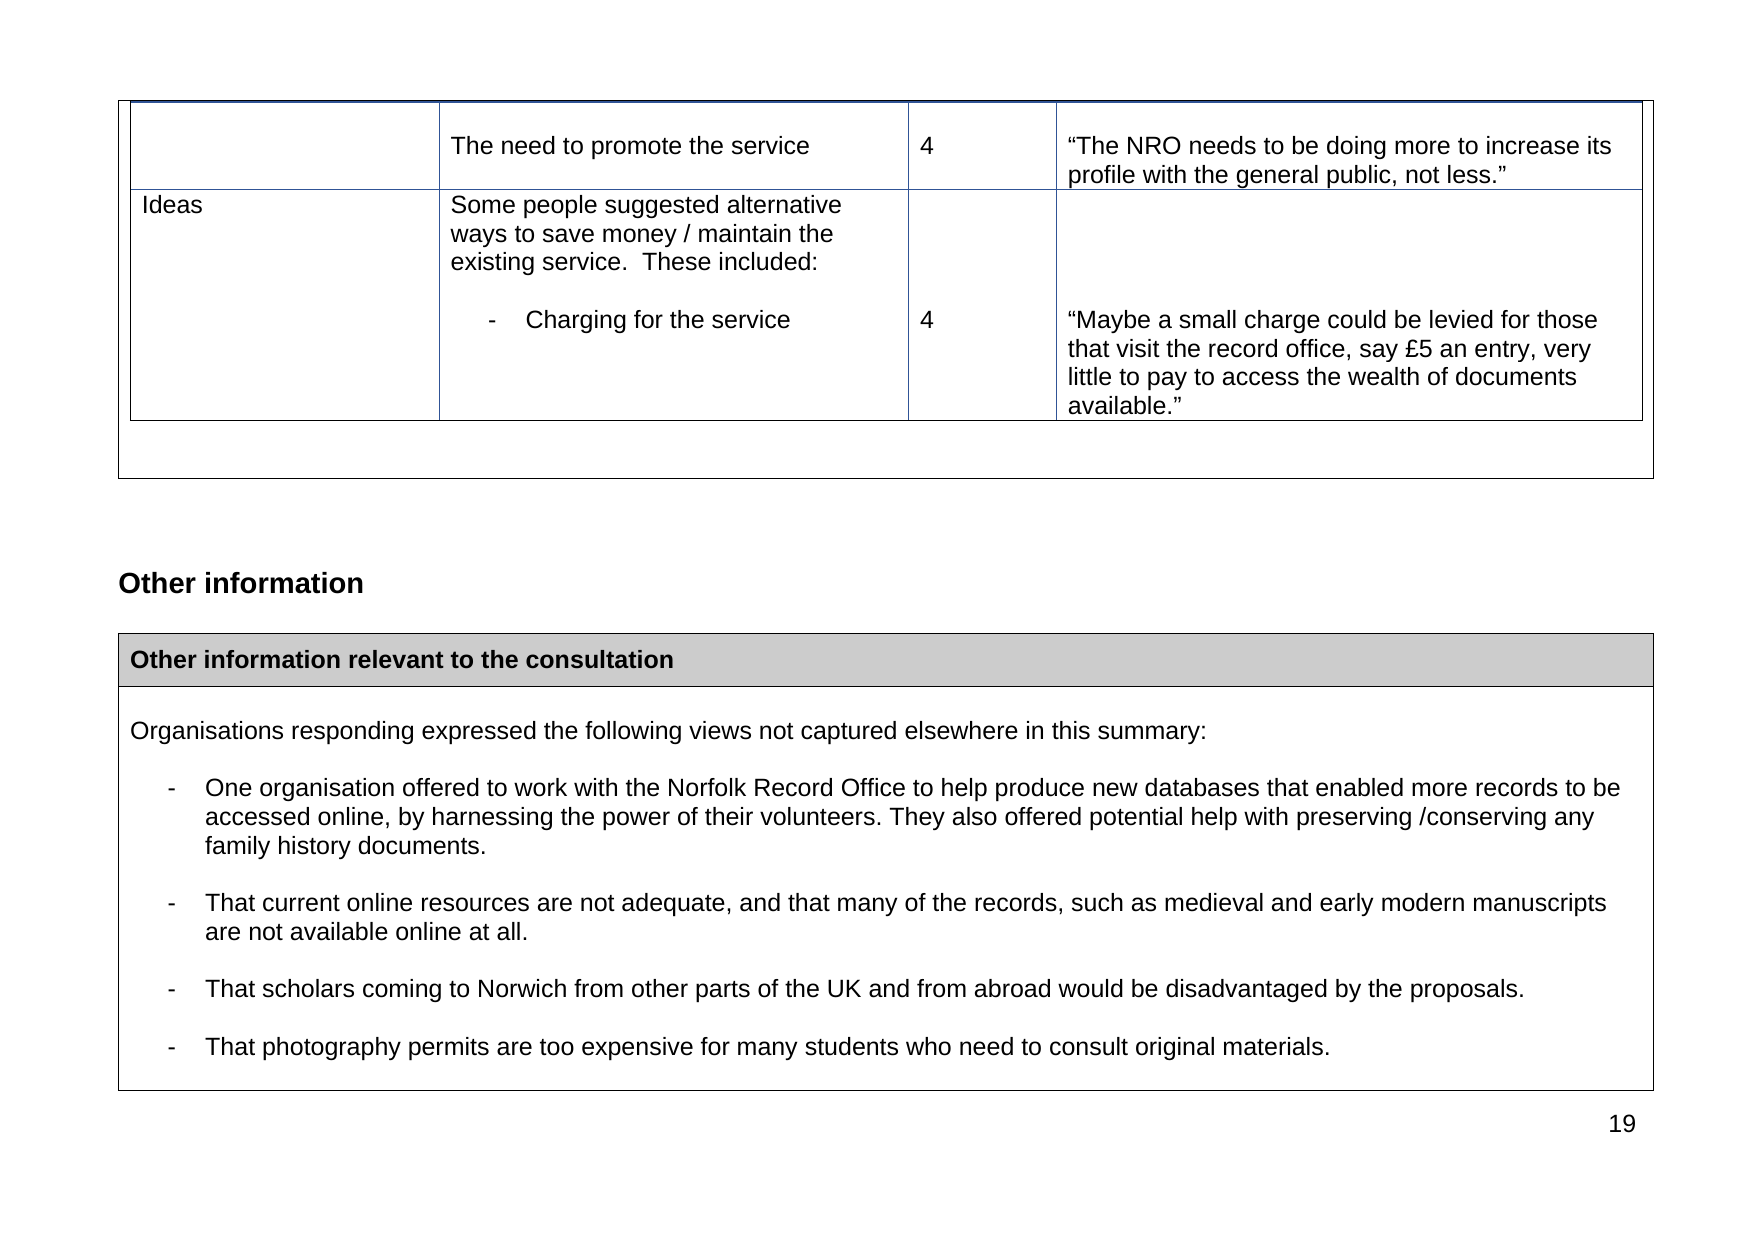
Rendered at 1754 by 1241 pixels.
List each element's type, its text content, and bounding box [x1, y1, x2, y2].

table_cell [119, 687, 1653, 1089]
table_header Other information relevant to the consultation [119, 634, 1653, 686]
text Other information [118, 566, 1636, 599]
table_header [119, 101, 1653, 478]
